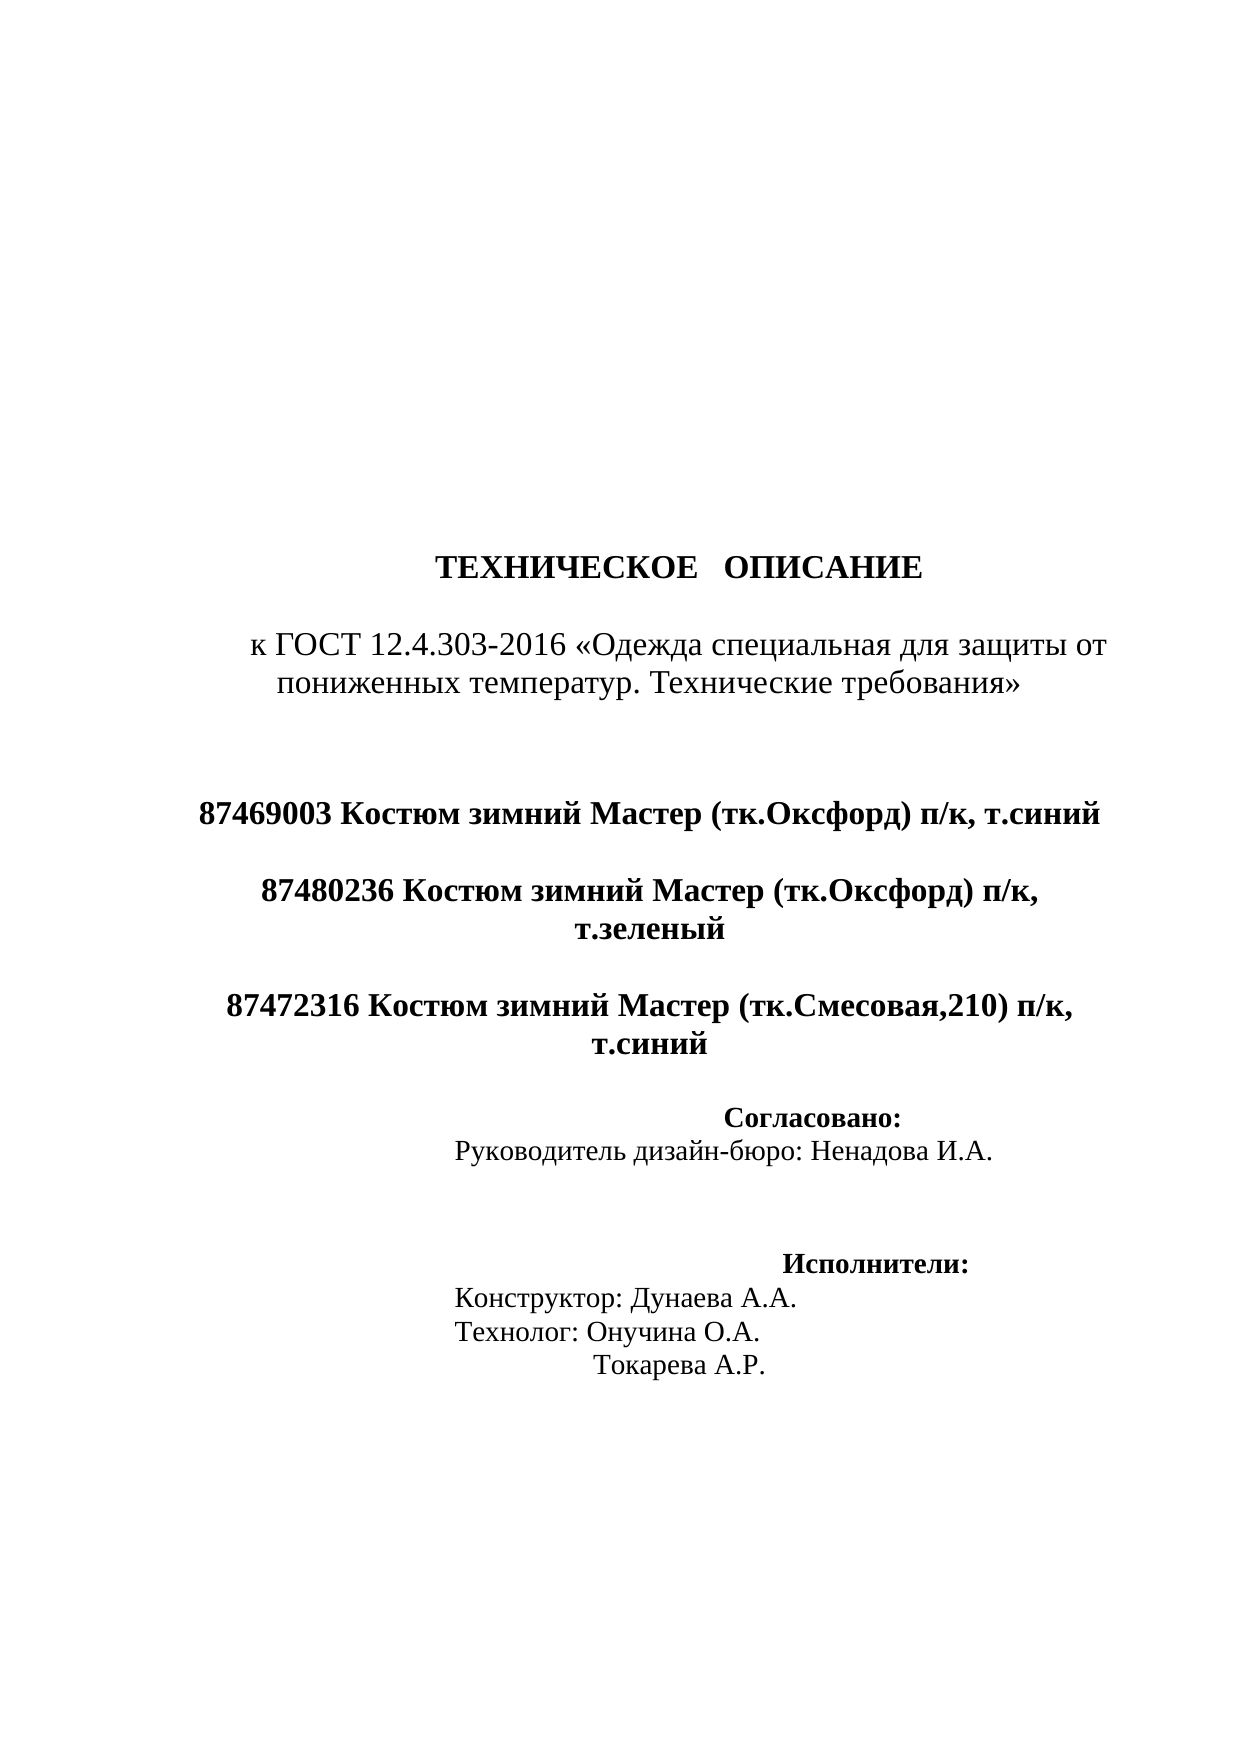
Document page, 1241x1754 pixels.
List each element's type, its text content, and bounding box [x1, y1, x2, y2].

text Согласовано: [118, 1100, 1181, 1133]
text Исполнители: [118, 1247, 1181, 1280]
text Руководитель дизайн-бюро: Ненадова И.А. [118, 1133, 1181, 1167]
text к ГОСТ 12.4.303-2016 «Одежда специальная для защиты от пониженных температур. Технические требования» [118, 624, 1181, 701]
text 87469003 Костюм зимний Мастер (тк.Оксфорд) п/к, т.синий [118, 793, 1181, 832]
text Технолог: Онучина О.А. [118, 1314, 1181, 1347]
text ТЕХНИЧЕСКОЕ ОПИСАНИЕ [118, 548, 1181, 586]
text Токарева А.Р. [118, 1347, 1181, 1381]
text Конструктор: Дунаева А.А. [118, 1280, 1181, 1314]
text 87472316 Костюм зимний Мастер (тк.Смесовая,210) п/к, [118, 985, 1181, 1023]
text 87480236 Костюм зимний Мастер (тк.Оксфорд) п/к, [118, 870, 1181, 908]
text т.зеленый [118, 908, 1181, 947]
text т.синий [118, 1023, 1181, 1062]
